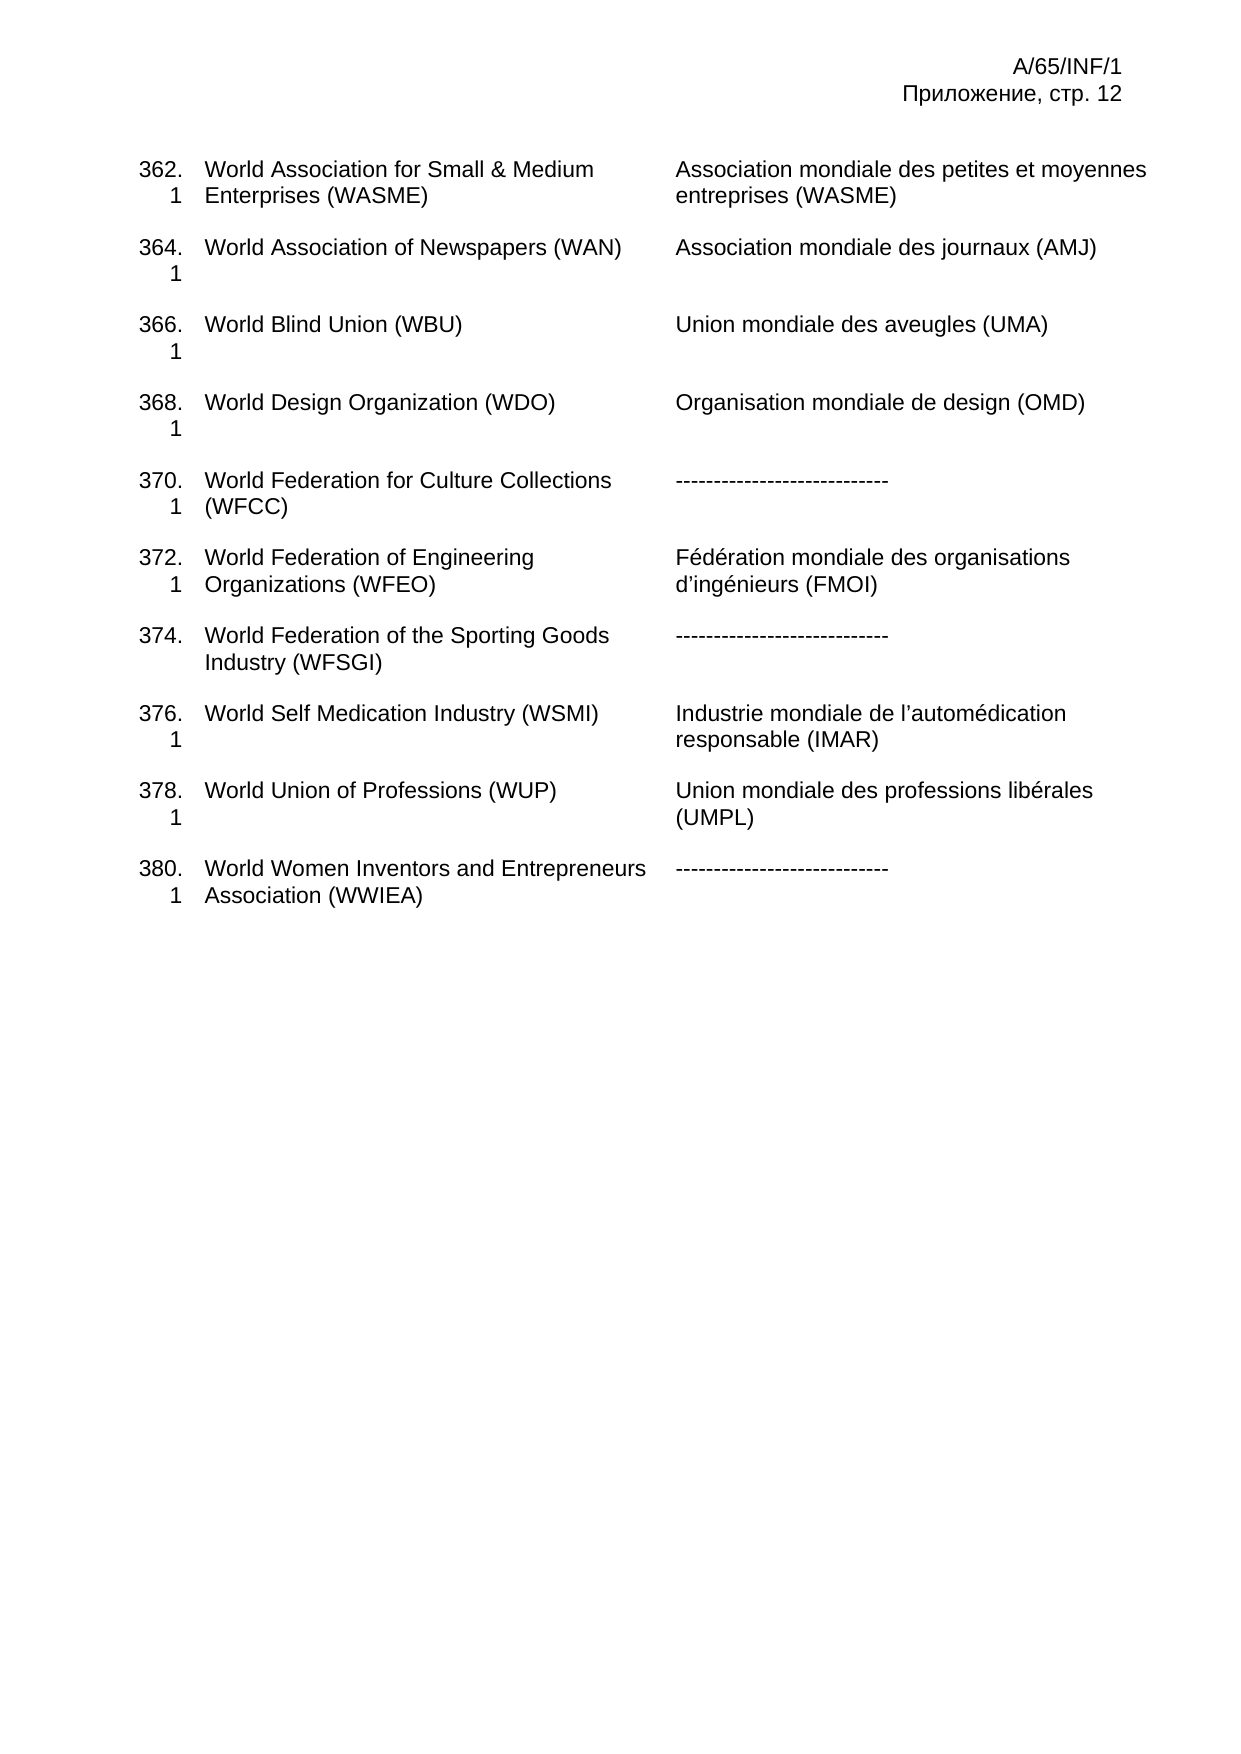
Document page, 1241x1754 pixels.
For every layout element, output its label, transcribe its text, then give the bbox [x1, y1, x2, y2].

table_cell 1 [83, 156, 193, 233]
table_cell ---------------------------- [664, 622, 1189, 700]
table_cell World Federation of the Sporting Goods Industry (WFSGI) [193, 622, 664, 700]
table_cell World Federation for Culture Collections (WFCC) [193, 467, 664, 544]
table_cell World Blind Union (WBU) [193, 311, 664, 389]
table_cell 1 [83, 778, 193, 855]
table_cell World Association for Small & Medium Enterprises (WASME) [193, 156, 664, 233]
table_cell 1 [83, 234, 193, 311]
table_cell Industrie mondiale de l’automédication responsable (IMAR) [664, 700, 1189, 777]
table_cell 1 [83, 544, 193, 622]
table_cell World Design Organization (WDO) [193, 389, 664, 467]
table_cell Association mondiale des petites et moyennes entreprises (WASME) [664, 156, 1189, 233]
table_cell World Federation of Engineering Organizations (WFEO) [193, 544, 664, 622]
table_cell World Women Inventors and Entrepreneurs Association (WWIEA) [193, 855, 664, 933]
table_cell 1 [83, 700, 193, 777]
table_cell 1 [83, 311, 193, 389]
table_cell 1 [83, 467, 193, 544]
table_cell Organisation mondiale de design (OMD) [664, 389, 1189, 467]
table_cell World Association of Newspapers (WAN) [193, 234, 664, 311]
table_cell Union mondiale des professions libérales (UMPL) [664, 778, 1189, 855]
table_cell [83, 622, 193, 700]
table_cell World Union of Professions (WUP) [193, 778, 664, 855]
table_cell ---------------------------- [664, 855, 1189, 933]
table_cell Association mondiale des journaux (AMJ) [664, 234, 1189, 311]
table_cell ---------------------------- [664, 467, 1189, 544]
table_cell Fédération mondiale des organisations d’ingénieurs (FMOI) [664, 544, 1189, 622]
table_cell Union mondiale des aveugles (UMA) [664, 311, 1189, 389]
table_cell 1 [83, 389, 193, 467]
table_cell 1 [83, 855, 193, 933]
table_cell World Self Medication Industry (WSMI) [193, 700, 664, 777]
